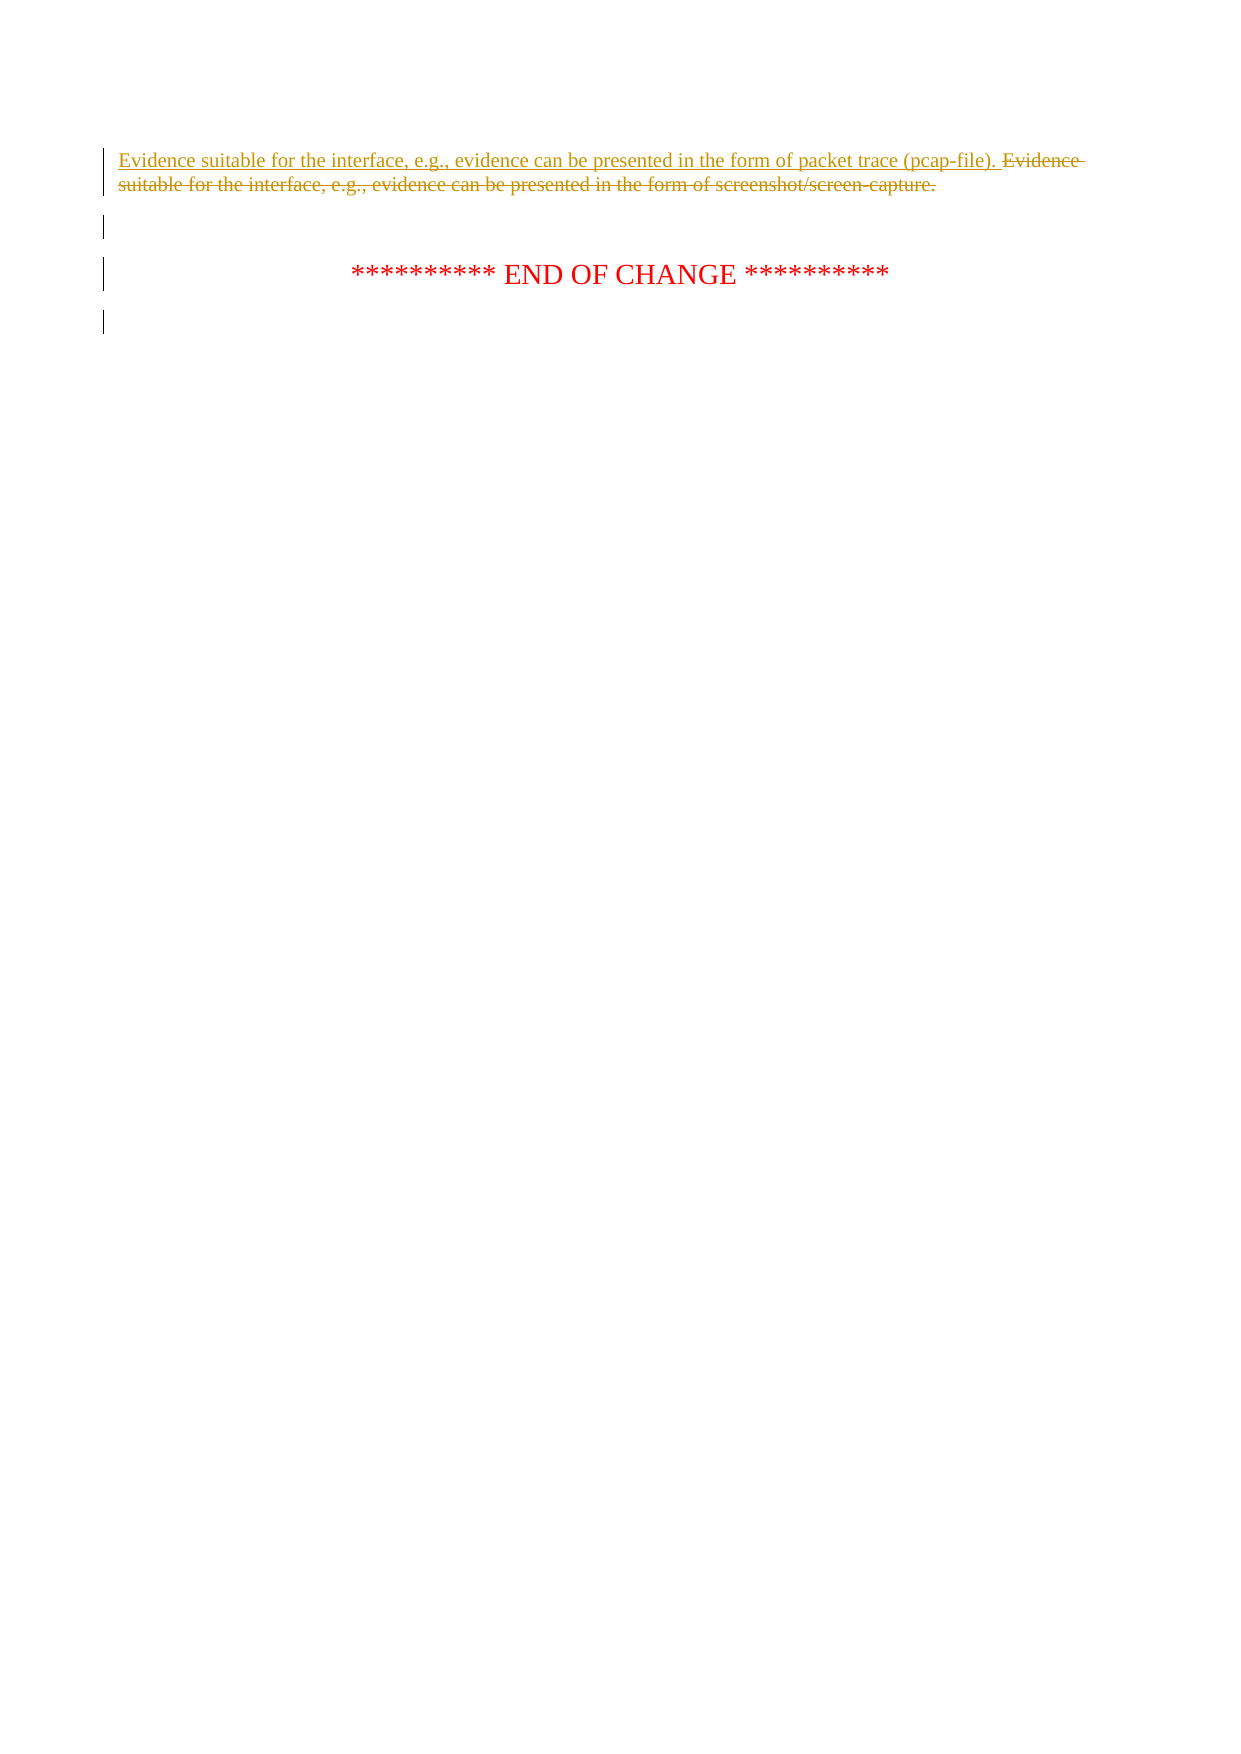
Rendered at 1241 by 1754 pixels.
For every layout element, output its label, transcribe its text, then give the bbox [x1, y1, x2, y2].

text ********** END OF CHANGE ********** [118, 257, 1122, 291]
